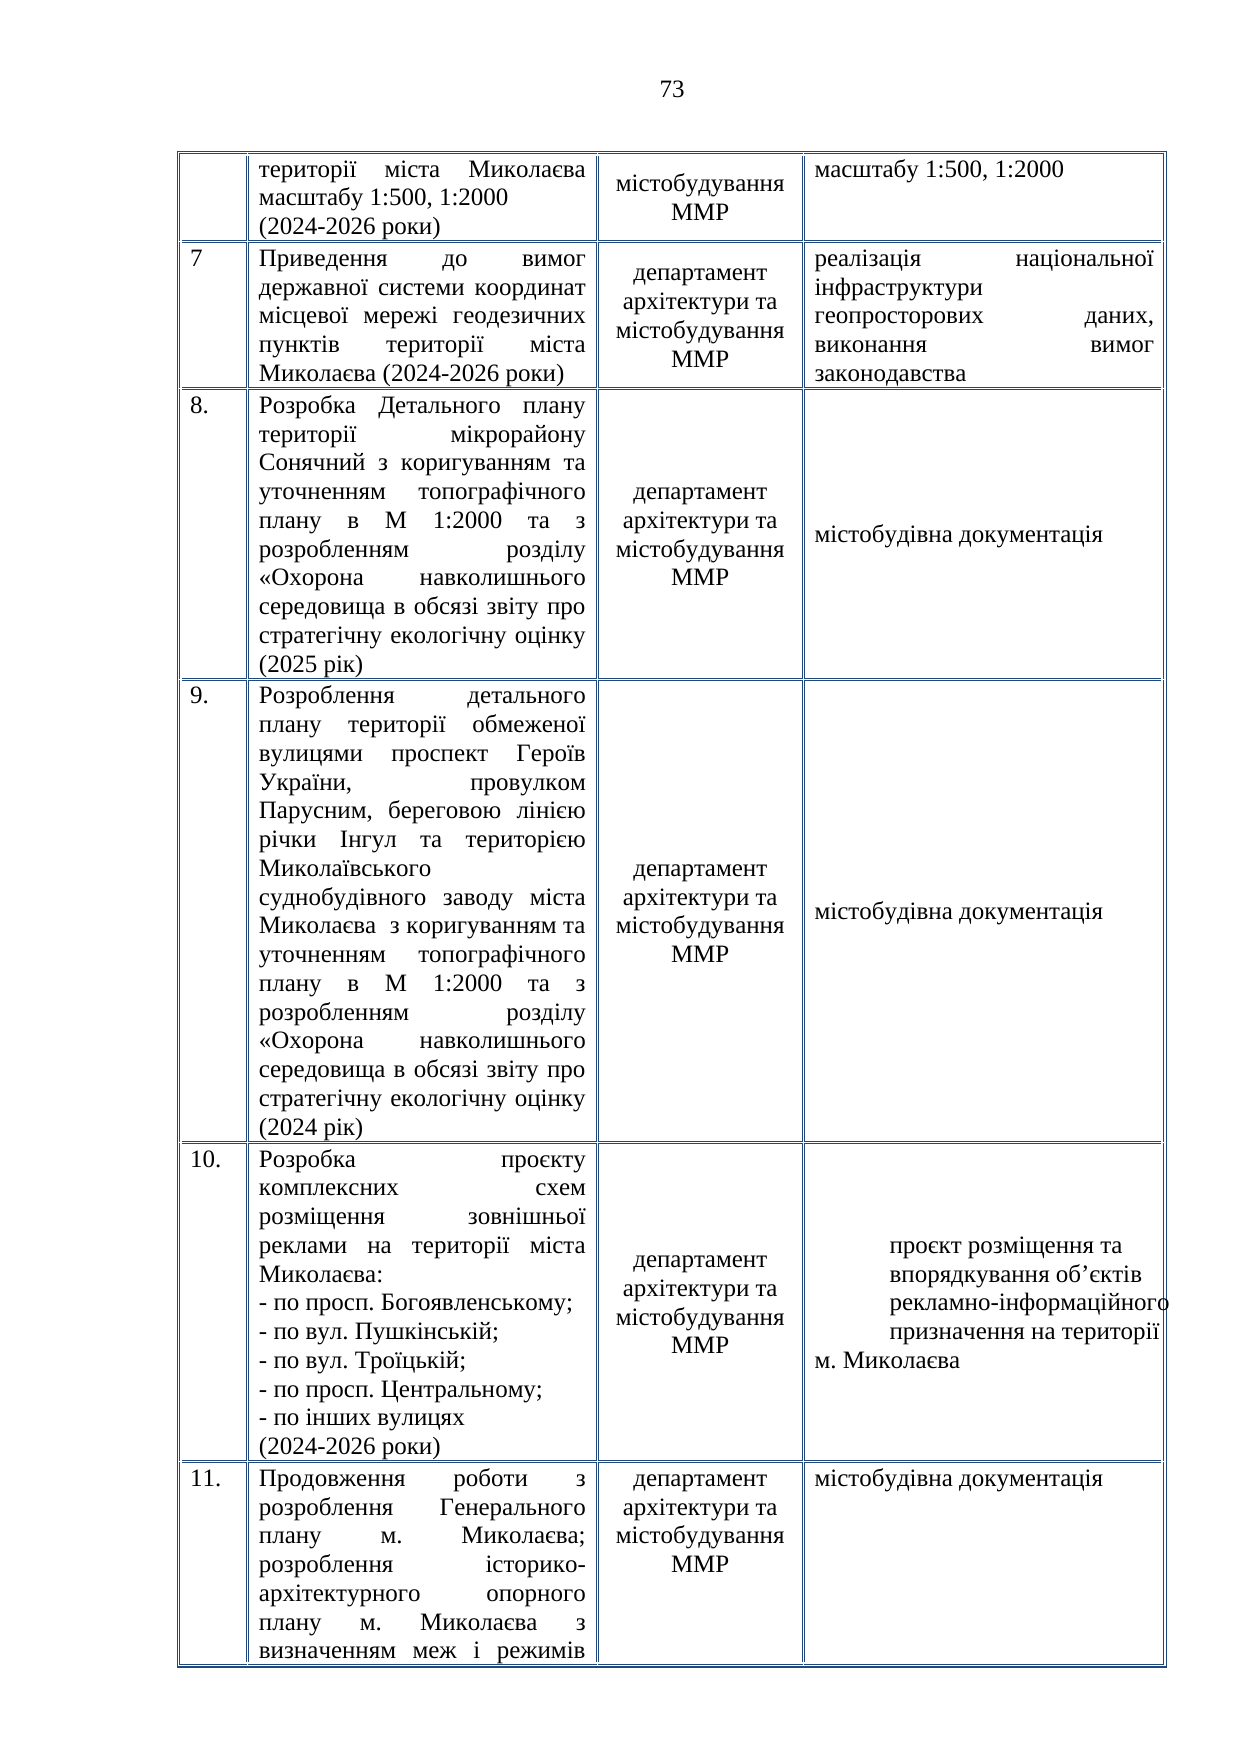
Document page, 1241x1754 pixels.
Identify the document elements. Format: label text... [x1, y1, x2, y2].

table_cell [597, 154, 803, 240]
table_cell Розробка Детального плану території мікрорайону Сонячний з коригуванням та уточненням топографічного плану в М 1:2000 та з розробленням розділу «Охорона навколишнього середовища в обсязі звіту про стратегічну екологічну оцінку (2025 рік) [249, 390, 596, 677]
table_cell 8. [180, 387, 246, 677]
table_cell департамент архітектури та містобудування ММР [599, 681, 802, 1141]
table_cell містобудівна документація [805, 387, 1163, 677]
table_cell департамент архітектури та містобудування ММР [599, 390, 802, 677]
table_cell Приведення до вимог державної системи координат місцевої мережі геодезичних пунктів території міста Миколаєва (2024-2026 роки) [249, 243, 596, 387]
table_cell Розробка проєкту комплексних схем розміщення зовнішньої реклами на території міста Миколаєва: - по просп. Богоявленському; - по вул. Пушкінській; - по вул. Троїцькій; - по просп. Центральному; - по інших вулицях (2024-2026 роки) [249, 1144, 596, 1460]
table_cell 7 [179, 240, 247, 387]
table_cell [803, 154, 1163, 240]
table_cell проєкт розміщення та впорядкування об’єктів рекламно-інформаційного призначення на території м. Миколаєва [805, 1141, 1163, 1460]
table_cell 10. [180, 1141, 246, 1460]
table_cell містобудівна документація [805, 678, 1163, 1141]
table_cell Розроблення детального плану території обмеженої вулицями проспект Героїв України, провулком Парусним, береговою лінією річки Інгул та територією Миколаївського суднобудівного заводу міста Миколаєва з коригуванням та уточненням топографічного плану в М 1:2000 та з розробленням розділу «Охорона навколишнього середовища в обсязі звіту про стратегічну екологічну оцінку (2024 рік) [249, 681, 596, 1141]
table_cell реалізація національної інфраструктури геопросторових даних, виконання вимог законодавства [803, 240, 1165, 387]
table_cell 9. [180, 678, 246, 1141]
table_cell 11. [179, 1460, 247, 1664]
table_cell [803, 1460, 1165, 1664]
table_cell департамент архітектури та містобудування ММР [599, 1144, 802, 1460]
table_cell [248, 1463, 597, 1664]
table_cell 6 [180, 154, 247, 240]
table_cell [597, 1463, 803, 1664]
table_cell департамент архітектури та містобудування ММР [599, 243, 802, 387]
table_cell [248, 154, 597, 240]
